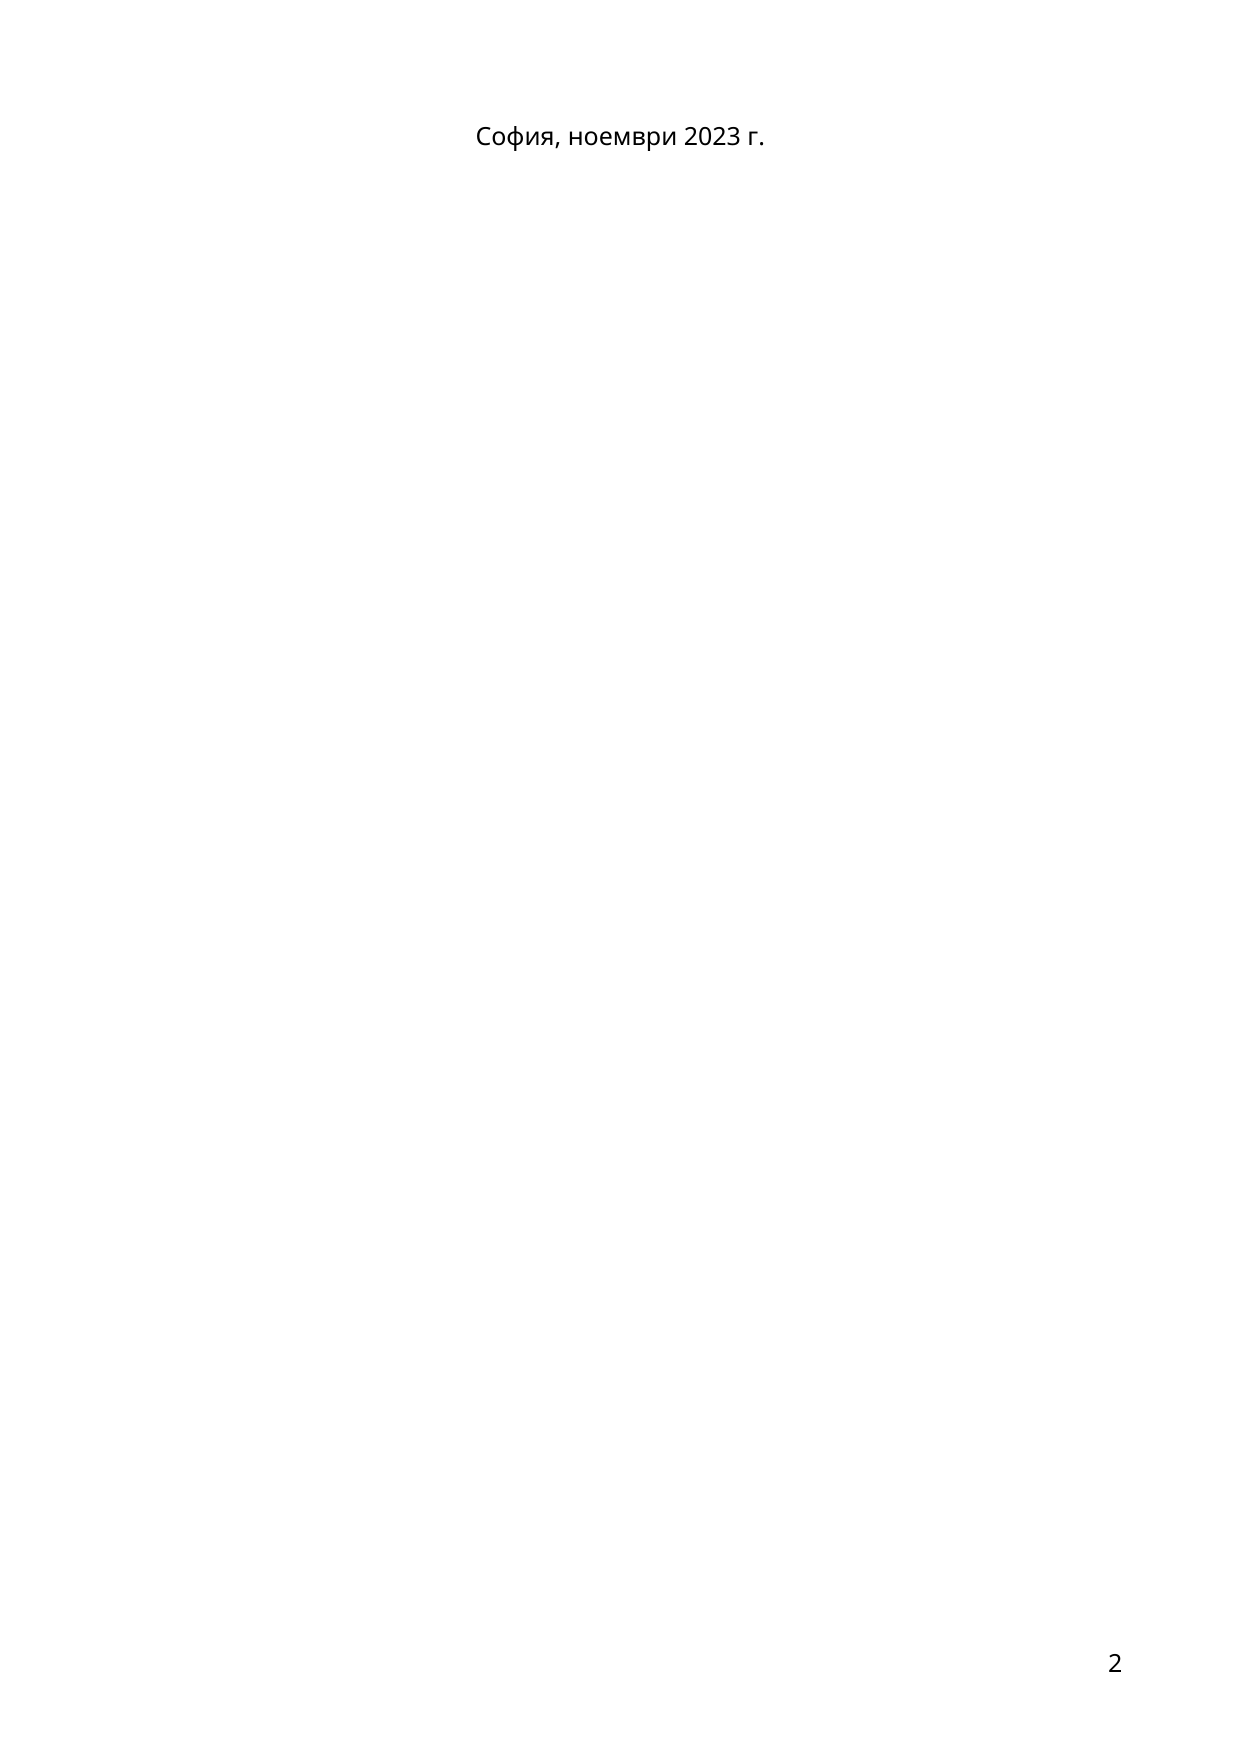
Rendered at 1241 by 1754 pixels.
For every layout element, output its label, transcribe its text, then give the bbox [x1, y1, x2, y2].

text София, ноември 2023 г. [118, 118, 1122, 152]
